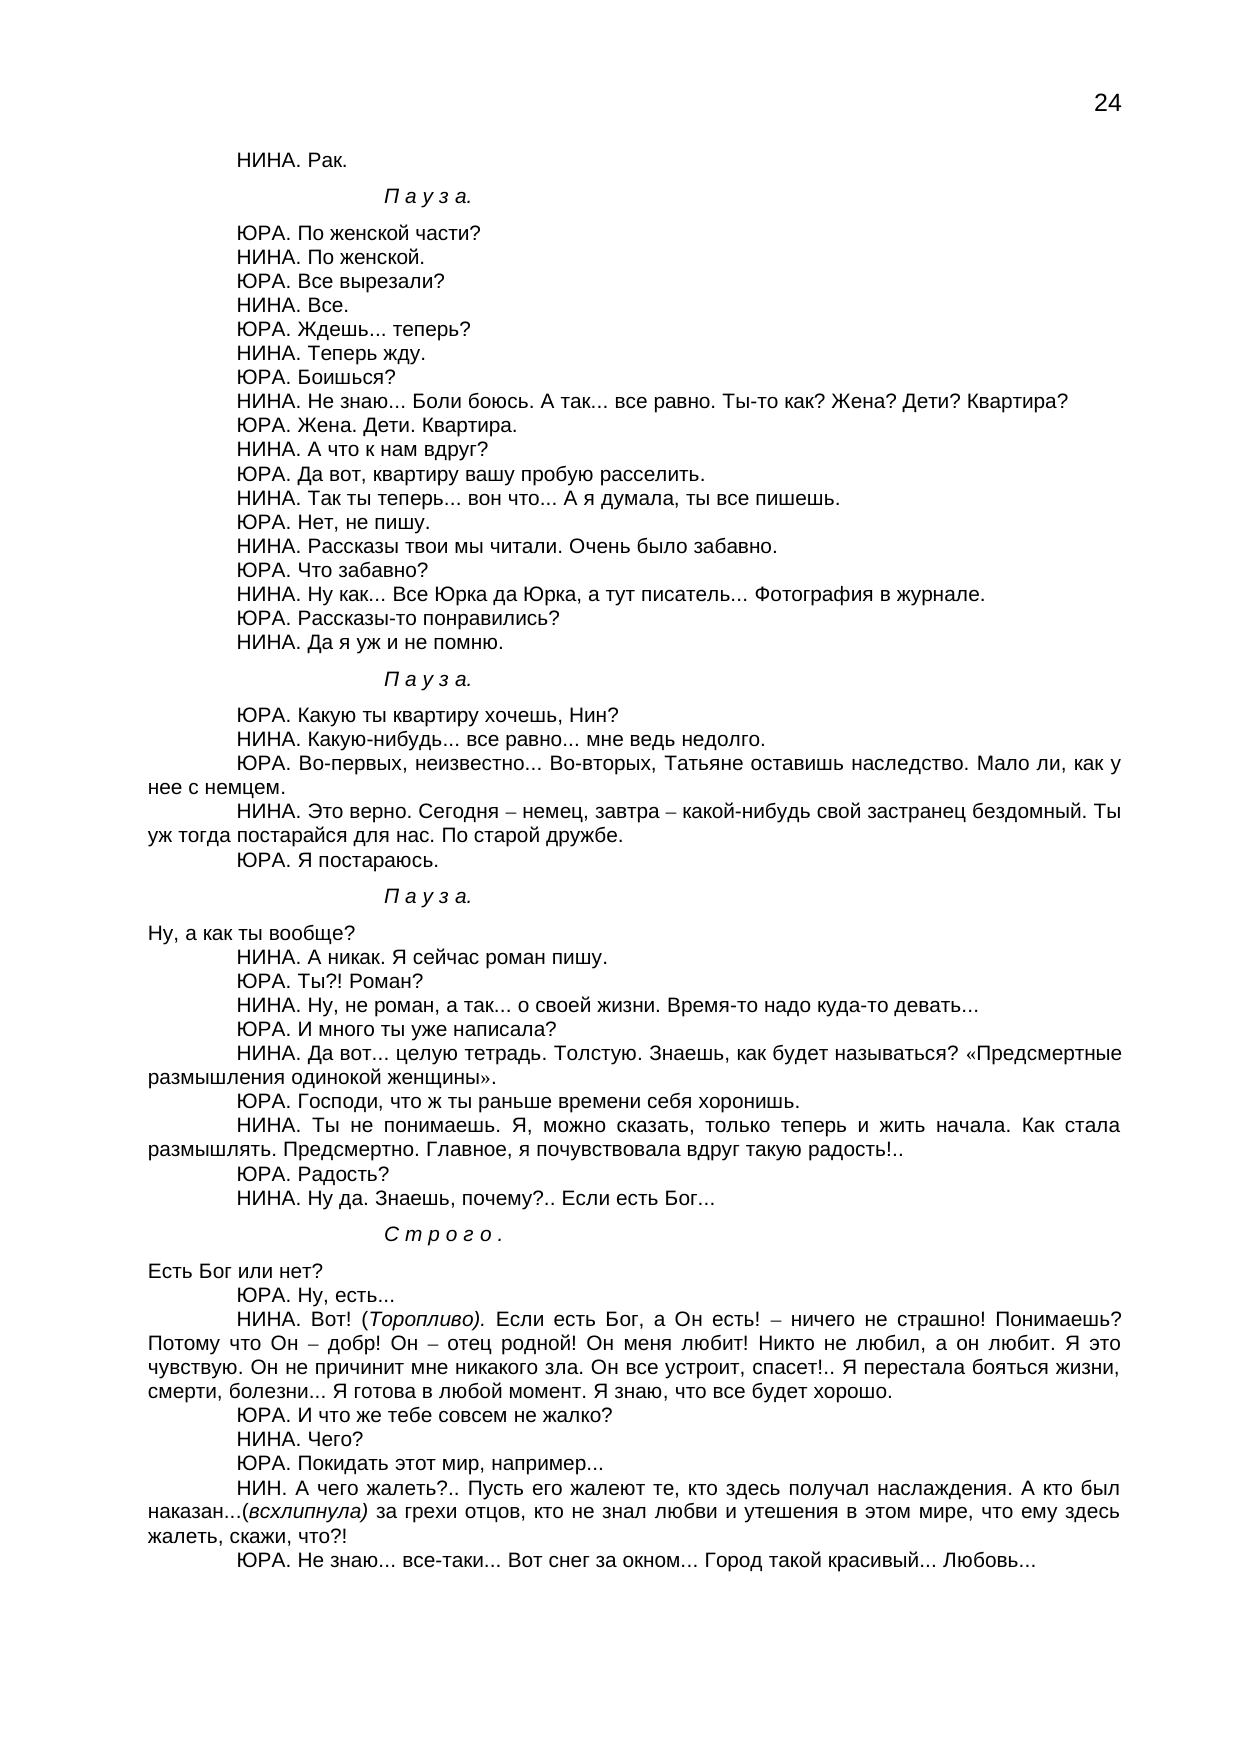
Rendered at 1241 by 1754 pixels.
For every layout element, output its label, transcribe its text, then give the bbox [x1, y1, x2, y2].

text ЮРА. По женской части? [148, 221, 1122, 245]
text ЮРА. Боишься? [148, 365, 1122, 389]
text НИН. А чего жалеть?.. Пусть его жалеют те, кто здесь получал наслаждения. А кто был наказан...(всхлипнула) за грехи отцов, кто не знал любви и утешения в этом мире, что ему здесь жалеть, скажи, что?! [148, 1475, 1122, 1548]
text НИНА. А что к нам вдруг? [148, 437, 1122, 461]
text НИНА. А никак. Я сейчас роман пишу. [148, 945, 1122, 969]
text НИНА. Теперь жду. [148, 341, 1122, 365]
text ЮРА. Все вырезали? [148, 269, 1122, 293]
text НИНА. Не знаю... Боли боюсь. А так... все равно. Ты-то как? Жена? Дети? Квартира? [148, 389, 1122, 413]
text ЮРА. Рассказы-то понравились? [148, 606, 1122, 630]
text ЮРА. Какую ты квартиру хочешь, Нин? [148, 703, 1122, 727]
text НИНА. Вот! (Торопливо). Если есть Бог, а Он есть! ничего не страшно! Понимаешь? Потому что Он добр! Он отец родной! Он меня любит! Никто не любил, а он любит. Я это чувствую. Он не причинит мне никакого зла. Он все устроит, спасет!.. Я перестала бояться жизни, смерти, болезни... Я готова в любой момент. Я знаю, что все будет хорошо. [148, 1307, 1122, 1403]
text П а у з а. [384, 666, 1122, 691]
text ЮРА. И много ты уже написала? [148, 1017, 1122, 1041]
text НИНА. Рассказы твои мы читали. Очень было забавно. [148, 534, 1122, 558]
text ЮРА. Я постараюсь. [148, 847, 1122, 872]
text НИНА. Чего? [148, 1427, 1122, 1451]
text П а у з а. [384, 884, 1122, 908]
text С т р о г о . [384, 1222, 1122, 1246]
text ЮРА. Покидать этот мир, например... [148, 1451, 1122, 1475]
text Есть Бог или нет? [148, 1259, 1122, 1283]
text ЮРА. Нет, не пишу. [148, 509, 1122, 534]
text НИНА. Какую-нибудь... все равно... мне ведь недолго. [148, 727, 1122, 751]
text НИНА. Ну как... Все Юрка да Юрка, а тут писатель... Фотография в журнале. [148, 582, 1122, 606]
text НИНА. Ну да. Знаешь, почему?.. Если есть Бог... [148, 1186, 1122, 1209]
text НИНА. Так ты теперь... вон что... А я думала, ты все пишешь. [148, 486, 1122, 509]
text НИНА. По женской. [148, 245, 1122, 269]
text НИНА. Ты не понимаешь. Я, можно сказать, только теперь и жить начала. Как стала размышлять. Предсмертно. Главное, я почувствовала вдруг такую радость!.. [148, 1113, 1122, 1161]
text ЮРА. Что забавно? [148, 558, 1122, 582]
text ЮРА. Жена. Дети. Квартира. [148, 413, 1122, 437]
text ЮРА. Господи, что ж ты раньше времени себя хоронишь. [148, 1089, 1122, 1113]
text ЮРА. И что же тебе совсем не жалко? [148, 1403, 1122, 1427]
text НИНА. Это верно. Сегодня немец, завтра какой-нибудь свой застранец бездомный. Ты уж тогда постарайся для нас. По старой дружбе. [148, 799, 1122, 847]
text ЮРА. Радость? [148, 1161, 1122, 1186]
text ЮРА. Во-первых, неизвестно... Во-вторых, Татьяне оставишь наследство. Мало ли, как у нее с немцем. [148, 751, 1122, 799]
text НИНА. Да вот... целую тетрадь. Толстую. Знаешь, как будет называться? Предсмертные размышления одинокой женщины. [148, 1041, 1122, 1089]
text Ну, а как ты вообще? [148, 921, 1122, 945]
text ЮРА. Ты?! Роман? [148, 969, 1122, 993]
text НИНА. Рак. [148, 148, 1122, 172]
text ЮРА. Ну, есть... [148, 1283, 1122, 1307]
text П а у з а. [384, 184, 1122, 208]
text ЮРА. Ждешь... теперь? [148, 317, 1122, 341]
text НИНА. Да я уж и не помню. [148, 630, 1122, 654]
text ЮРА. Не знаю... все-таки... Вот снег за окном... Город такой красивый... Любовь... [148, 1548, 1122, 1572]
text НИНА. Все. [148, 293, 1122, 317]
text ЮРА. Да вот, квартиру вашу пробую расселить. [148, 461, 1122, 486]
text НИНА. Ну, не роман, а так... о своей жизни. Время-то надо куда-то девать... [148, 993, 1122, 1017]
